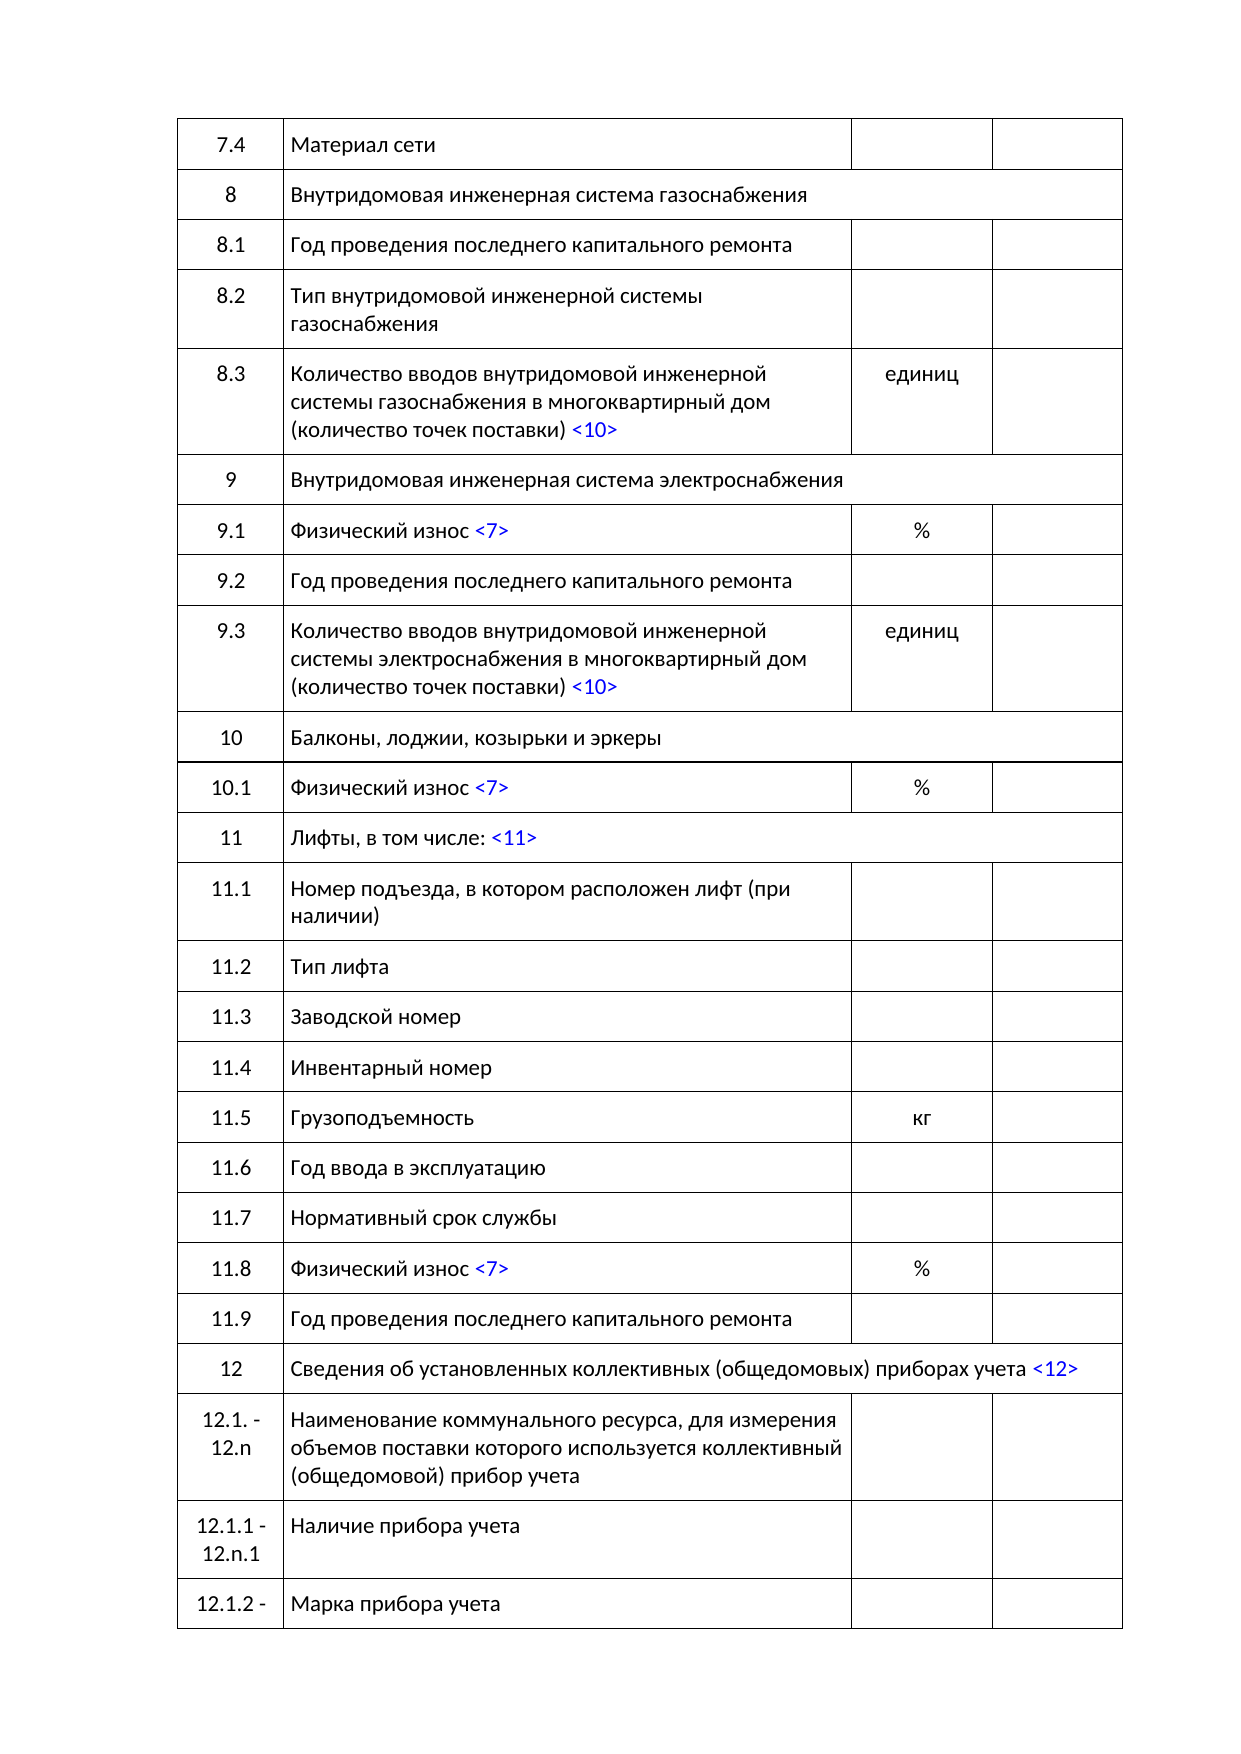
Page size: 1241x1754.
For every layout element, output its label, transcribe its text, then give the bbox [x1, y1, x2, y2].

table_cell 11.6 [178, 1143, 283, 1192]
table_cell [852, 1042, 992, 1091]
table_cell [993, 1042, 1122, 1091]
table_cell [852, 1294, 992, 1343]
table_cell Год ввода в эксплуатацию [284, 1143, 851, 1192]
table_cell 11.9 [178, 1294, 283, 1343]
table_cell [993, 119, 1122, 168]
table_cell Лифты, в том числе: <11> [284, 813, 1122, 862]
table_cell Тип внутридомовой инженерной системы газоснабжения [284, 270, 851, 347]
table_cell Внутридомовая инженерная система газоснабжения [284, 170, 1122, 219]
table_cell 12.1. - 12.n [178, 1394, 283, 1499]
table_cell 8.3 [178, 349, 283, 454]
table_cell [993, 1193, 1122, 1242]
table_cell 11.8 [178, 1243, 283, 1292]
table_cell Год проведения последнего капитального ремонта [284, 555, 851, 605]
table_cell 11.3 [178, 992, 283, 1041]
table_cell Заводской номер [284, 992, 851, 1041]
table_cell [993, 505, 1122, 554]
table_cell [852, 1143, 992, 1192]
table_cell Номер подъезда, в котором расположен лифт (при наличии) [284, 863, 851, 940]
table_cell [993, 220, 1122, 269]
table_cell 10 [178, 712, 283, 761]
table_cell единиц [852, 349, 992, 454]
table_cell [993, 1143, 1122, 1192]
table_cell [852, 941, 992, 991]
table_cell 11.4 [178, 1042, 283, 1091]
table_cell 9.3 [178, 606, 283, 711]
table_cell [852, 992, 992, 1041]
table_cell Сведения об установленных коллективных (общедомовых) приборах учета <12> [284, 1344, 1122, 1393]
table_cell [993, 1243, 1122, 1292]
table_cell Наименование коммунального ресурса, для измерения объемов поставки которого используется коллективный (общедомовой) прибор учета [284, 1394, 851, 1499]
table_cell 8 [178, 170, 283, 219]
table_cell единиц [852, 606, 992, 711]
table_cell 11.1 [178, 863, 283, 940]
table_cell Физический износ <7> [284, 763, 851, 812]
table_cell [993, 349, 1122, 454]
table_cell [993, 1092, 1122, 1142]
table_cell 9.2 [178, 555, 283, 605]
table_cell 11.2 [178, 941, 283, 991]
table_cell [993, 941, 1122, 991]
table_cell 8.1 [178, 220, 283, 269]
table_cell Тип лифта [284, 941, 851, 991]
table_cell Количество вводов внутридомовой инженерной системы электроснабжения в многоквартирный дом (количество точек поставки) <10> [284, 606, 851, 711]
table_cell 11.5 [178, 1092, 283, 1142]
table_cell [993, 763, 1122, 812]
table_cell 7.4 [178, 119, 283, 168]
table_cell [993, 863, 1122, 940]
table_cell [852, 1394, 992, 1499]
table_cell 10.1 [178, 763, 283, 812]
table_cell 9 [178, 455, 283, 504]
table_cell Инвентарный номер [284, 1042, 851, 1091]
table_cell [993, 1501, 1122, 1578]
table_cell % [852, 1243, 992, 1292]
table_cell [852, 1579, 992, 1628]
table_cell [284, 220, 851, 269]
table_cell кг [852, 1092, 992, 1142]
table_cell 12 [178, 1344, 283, 1393]
table_cell [852, 1501, 992, 1578]
table_cell [993, 992, 1122, 1041]
table_cell Физический износ <7> [284, 1243, 851, 1292]
table_cell 9.1 [178, 505, 283, 554]
table_cell Количество вводов внутридомовой инженерной системы газоснабжения в многоквартирный дом (количество точек поставки) <10> [284, 349, 851, 454]
table_cell Марка прибора учета [284, 1579, 851, 1628]
table_cell 11.7 [178, 1193, 283, 1242]
table_cell Нормативный срок службы [284, 1193, 851, 1242]
table_cell [852, 119, 992, 168]
table_cell Грузоподъемность [284, 1092, 851, 1142]
table_cell [993, 555, 1122, 605]
table_cell Год проведения последнего капитального ремонта [284, 1294, 851, 1343]
table_cell Физический износ <7> [284, 505, 851, 554]
table_cell 12.1.1 - 12.n.1 [178, 1501, 283, 1578]
table_cell [993, 270, 1122, 347]
table_cell Балконы, лоджии, козырьки и эркеры [284, 712, 1122, 761]
table_cell 8.2 [178, 270, 283, 347]
table_cell [852, 270, 992, 347]
table_cell [852, 863, 992, 940]
table_cell Внутридомовая инженерная система электроснабжения [284, 455, 1122, 504]
table_cell [852, 555, 992, 605]
table_cell 12.1.2 - 12.n.2 [178, 1579, 283, 1628]
table_cell % [852, 505, 992, 554]
table_cell [993, 1579, 1122, 1628]
table_cell [993, 1394, 1122, 1499]
table_cell [852, 220, 992, 269]
table_cell [993, 1294, 1122, 1343]
table_cell [852, 1193, 992, 1242]
table_cell % [852, 763, 992, 812]
table_cell 11 [178, 813, 283, 862]
table_cell Наличие прибора учета [284, 1501, 851, 1578]
table_cell [993, 606, 1122, 711]
table_cell Материал сети [284, 119, 851, 168]
